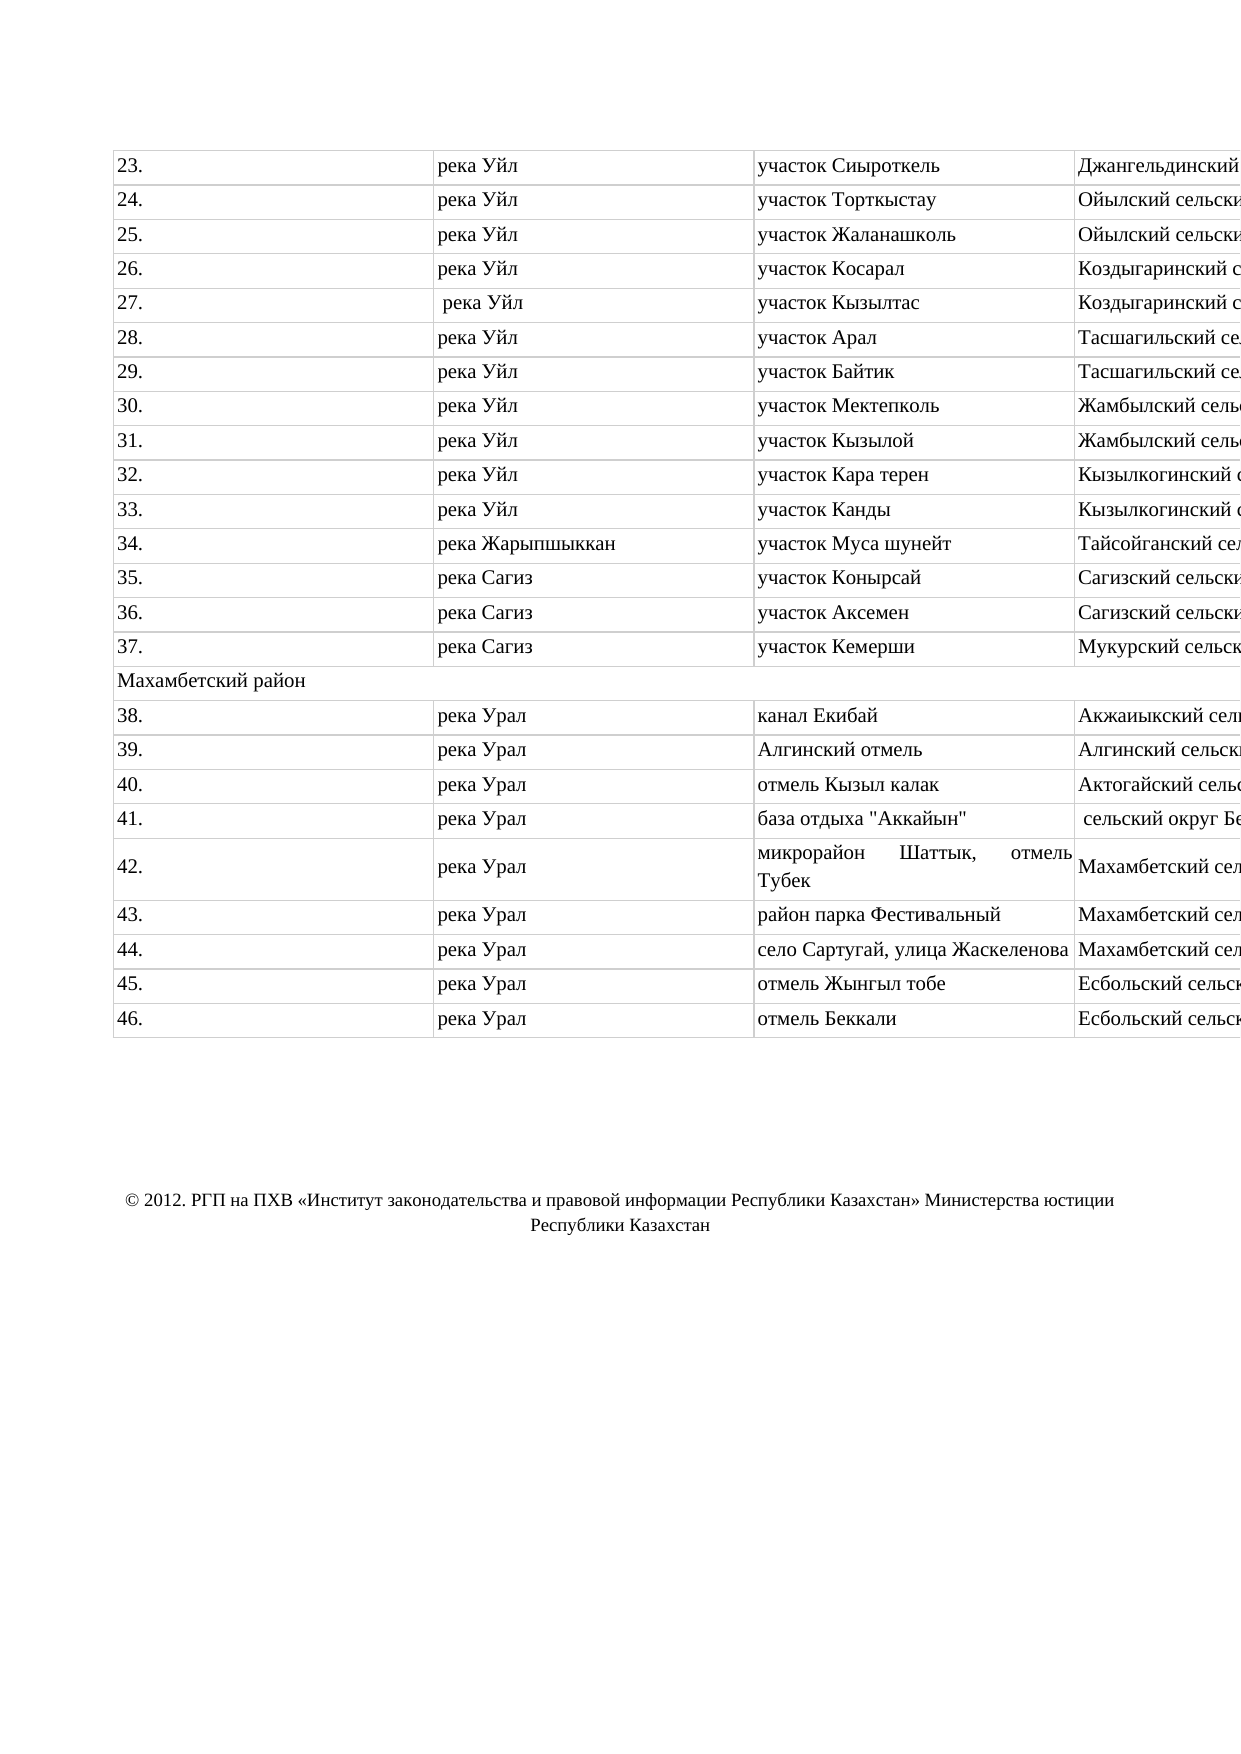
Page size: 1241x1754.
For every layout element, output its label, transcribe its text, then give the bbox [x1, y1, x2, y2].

table_cell река Уйл [434, 220, 753, 253]
table_cell канал Екибай [755, 701, 1074, 734]
table_cell участок Байтик [755, 358, 1074, 391]
table_cell село Сартугай, улица Жаскеленова [755, 935, 1074, 968]
table_cell река Урал [434, 736, 753, 769]
table_cell 40. [114, 770, 433, 803]
table_cell участок Муса шунейт [755, 529, 1074, 562]
table_cell микрорайон Шаттык, отмель Тубек [755, 839, 1074, 899]
table_cell отмель Кызыл калак [755, 770, 1074, 803]
table_cell Махамбетский сельский округ [1075, 901, 1240, 934]
table_cell Ойылский сельский округ [1075, 220, 1240, 253]
table_cell река Уйл [434, 254, 753, 287]
table_cell 26. [114, 254, 433, 287]
table_cell Махамбетский сельский округ [1075, 839, 1240, 899]
table_cell участок Арал [755, 323, 1074, 356]
table_cell Кызылкогинский сельский округ [1075, 461, 1240, 494]
table_cell 41. [114, 804, 433, 837]
table_cell река Сагиз [434, 564, 753, 597]
table_cell участок Конырсай [755, 564, 1074, 597]
table_cell Сагизский сельский округ [1075, 564, 1240, 597]
table_cell 24. [114, 186, 433, 219]
table_cell Тайсойганский сельский округ [1075, 529, 1240, 562]
table_cell 32. [114, 461, 433, 494]
table_cell Алгинский сельский округ [1075, 736, 1240, 769]
table_cell район парка Фестивальный [755, 901, 1074, 934]
table_cell Махамбетский сельский округ [1075, 935, 1240, 968]
table_cell 33. [114, 495, 433, 528]
table_cell река Сагиз [434, 633, 753, 666]
table_cell участок Жаланашколь [755, 220, 1074, 253]
table_cell река Сагиз [434, 598, 753, 631]
table_cell река Урал [434, 804, 753, 837]
table_cell участок Кара терен [755, 461, 1074, 494]
table_cell отмель Жынгыл тобе [755, 970, 1074, 1003]
table_cell Жамбылский сельский округ [1075, 392, 1240, 425]
table_cell 31. [114, 426, 433, 459]
table_cell река Урал [434, 701, 753, 734]
table_cell 29. [114, 358, 433, 391]
table_cell участок Канды [755, 495, 1074, 528]
table_cell 46. [114, 1004, 433, 1037]
table_cell Махамбетский район [114, 667, 1240, 700]
table_cell 37. [114, 633, 433, 666]
table_cell участок Мектепколь [755, 392, 1074, 425]
table_cell 45. [114, 970, 433, 1003]
table_cell 38. [114, 701, 433, 734]
table_cell река Урал [434, 901, 753, 934]
table_cell 23. [114, 151, 433, 184]
table_cell 35. [114, 564, 433, 597]
table_cell 27. [114, 289, 433, 322]
table_cell 36. [114, 598, 433, 631]
table_cell участок Сиыроткель [755, 151, 1074, 184]
table_cell участок Торткыстау [755, 186, 1074, 219]
table_cell река Уйл [434, 426, 753, 459]
table_cell отмель Беккали [755, 1004, 1074, 1037]
table_cell Алгинский отмель [755, 736, 1074, 769]
table_cell 34. [114, 529, 433, 562]
table_cell участок Кызылой [755, 426, 1074, 459]
table_cell 43. [114, 901, 433, 934]
table_cell река Уйл [434, 289, 753, 322]
table_cell река Уйл [434, 358, 753, 391]
table_cell река Урал [434, 970, 753, 1003]
table_cell Есбольский сельский округ [1075, 970, 1240, 1003]
table_cell река Урал [434, 770, 753, 803]
table_cell река Урал [434, 935, 753, 968]
table_cell 28. [114, 323, 433, 356]
table_cell база отдыха "Аккайын" [755, 804, 1074, 837]
table_cell 25. [114, 220, 433, 253]
table_cell Тасшагильский сельский округ [1075, 323, 1240, 356]
table_cell Акжаиыкский сельский округ [1075, 701, 1240, 734]
table_cell участок Кызылтас [755, 289, 1074, 322]
table_cell река Уйл [434, 461, 753, 494]
table_cell река Урал [434, 839, 753, 899]
table_cell Ойылский сельский округ [1075, 186, 1240, 219]
table_cell река Уйл [434, 151, 753, 184]
table_cell участок Кемерши [755, 633, 1074, 666]
table_cell река Уйл [434, 186, 753, 219]
table_cell река Уйл [434, 495, 753, 528]
table_cell Сагизский сельский округ [1075, 598, 1240, 631]
table_cell участок Аксемен [755, 598, 1074, 631]
table_cell 42. [114, 839, 433, 899]
table_cell Есбольский сельский округ [1075, 1004, 1240, 1037]
table_cell река Уйл [434, 323, 753, 356]
table_cell Коздыгаринский сельский округ [1075, 289, 1240, 322]
table_cell 44. [114, 935, 433, 968]
table_cell Кызылкогинский сельский округ [1075, 495, 1240, 528]
table_cell 39. [114, 736, 433, 769]
table_cell Мукурский сельский округ [1075, 633, 1240, 666]
table_cell 30. [114, 392, 433, 425]
table_cell река Уйл [434, 392, 753, 425]
table_cell Жамбылский сельский округ [1075, 426, 1240, 459]
table_cell река Жарыпшыккан [434, 529, 753, 562]
table_cell Тасшагильский сельский округ [1075, 358, 1240, 391]
table_cell река Урал [434, 1004, 753, 1037]
table_cell Коздыгаринский сельский округ [1075, 254, 1240, 287]
text © 2012. РГП на ПХВ «Институт законодательства и правовой информации Республики Казахстан» Министерства юстиции Республики Казахстан [112, 1189, 1128, 1236]
table_cell сельский округ Бейбарыс [1075, 804, 1240, 837]
table_cell Джангельдинский сельский округ [1075, 151, 1240, 184]
table_cell Актогайский сельский округ [1075, 770, 1240, 803]
table_cell участок Косарал [755, 254, 1074, 287]
